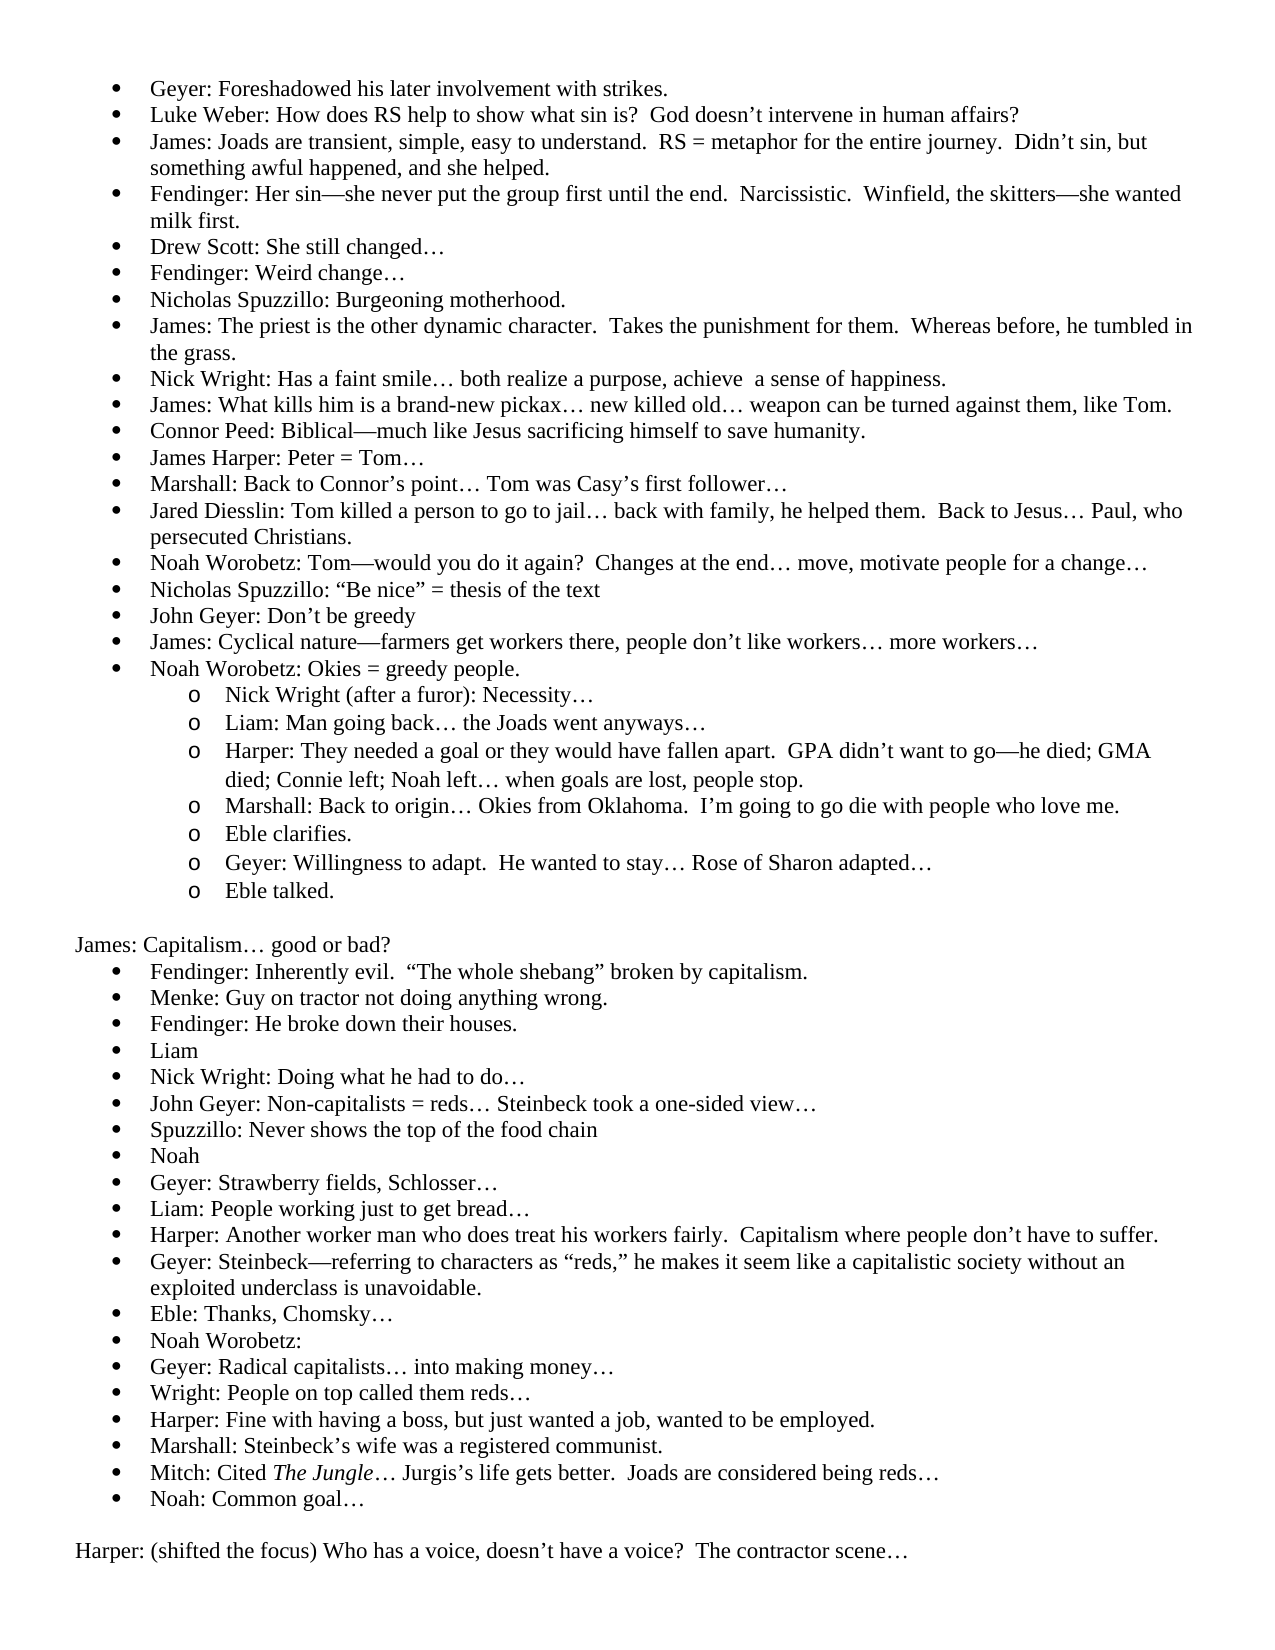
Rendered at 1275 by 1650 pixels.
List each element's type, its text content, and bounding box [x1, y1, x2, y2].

list James: What kills him is a brand-new pickax… new killed old… weapon can be turned against them, like Tom. [112, 391, 1200, 418]
list James: Joads are transient, simple, easy to understand. RS = metaphor for the entire journey. Didn’t sin, but something awful happened, and she helped. [112, 128, 1200, 180]
list Nick Wright: Has a faint smile… both realize a purpose, achieve a sense of happiness. [112, 365, 1200, 391]
list Noah Worobetz: Tom—would you do it again? Changes at the end… move, motivate people for a change… [112, 549, 1200, 576]
list Geyer: Strawberry fields, Schlosser… [112, 1169, 1200, 1195]
list James: Cyclical nature—farmers get workers there, people don’t like workers… more workers… [112, 628, 1200, 655]
list Liam [112, 1037, 1200, 1063]
list Eble clarifies. [187, 820, 1200, 849]
list Noah: Common goal… [112, 1485, 1200, 1511]
list Harper: They needed a goal or they would have fallen apart. GPA didn’t want to go—he died; GMA died; Connie left; Noah left… when goals are lost, people stop. [187, 738, 1200, 792]
list James: The priest is the other dynamic character. Takes the punishment for them. Whereas before, he tumbled in the grass. [112, 312, 1200, 365]
list John Geyer: Non-capitalists = reds… Steinbeck took a one-sided view… [112, 1089, 1200, 1116]
list Nick Wright (after a furor): Necessity… [187, 681, 1200, 709]
list James Harper: Peter = Tom… [112, 444, 1200, 470]
list Geyer: Steinbeck—referring to characters as “reds,” he makes it seem like a capitalistic society without an exploited underclass is unavoidable. [112, 1248, 1200, 1300]
list Geyer: Radical capitalists… into making money… [112, 1353, 1200, 1379]
list John Geyer: Don’t be greedy [112, 602, 1200, 628]
list Spuzzillo: Never shows the top of the food chain [112, 1116, 1200, 1142]
list Fendinger: Her sin—she never put the group first until the end. Narcissistic. Winfield, the skitters—she wanted milk first. [112, 180, 1200, 233]
list Drew Scott: She still changed… [112, 233, 1200, 259]
list Marshall: Back to origin… Okies from Oklahoma. I’m going to go die with people who love me. [187, 792, 1200, 820]
list Jared Diesslin: Tom killed a person to go to jail… back with family, he helped them. Back to Jesus… Paul, who persecuted Christians. [112, 497, 1200, 549]
list Connor Peed: Biblical—much like Jesus sacrificing himself to save humanity. [112, 418, 1200, 444]
list Harper: Another worker man who does treat his workers fairly. Capitalism where people don’t have to suffer. [112, 1221, 1200, 1248]
list Marshall: Back to Connor’s point… Tom was Casy’s first follower… [112, 470, 1200, 497]
list Nicholas Spuzzillo: “Be nice” = thesis of the text [112, 576, 1200, 602]
list Eble: Thanks, Chomsky… [112, 1300, 1200, 1327]
list Harper: Fine with having a boss, but just wanted a job, wanted to be employed. [112, 1406, 1200, 1432]
list Fendinger: Inherently evil. “The whole shebang” broken by capitalism. [112, 958, 1200, 984]
list Noah [112, 1142, 1200, 1169]
list Nicholas Spuzzillo: Burgeoning motherhood. [112, 286, 1200, 312]
list Eble talked. [187, 877, 1200, 905]
list Geyer: Willingness to adapt. He wanted to stay… Rose of Sharon adapted… [187, 849, 1200, 877]
list Geyer: Foreshadowed his later involvement with strikes. [112, 75, 1200, 101]
list Liam: People working just to get bread… [112, 1195, 1200, 1221]
list Menke: Guy on tractor not doing anything wrong. [112, 984, 1200, 1011]
list Mitch: Cited The Jungle… Jurgis’s life gets better. Joads are considered being reds… [112, 1458, 1200, 1485]
list Noah Worobetz: Okies = greedy people. [112, 655, 1200, 681]
list Nick Wright: Doing what he had to do… [112, 1063, 1200, 1089]
text Harper: (shifted the focus) Who has a voice, doesn’t have a voice? The contractor scene… [75, 1538, 1200, 1564]
list Marshall: Steinbeck’s wife was a registered communist. [112, 1432, 1200, 1458]
list Fendinger: Weird change… [112, 259, 1200, 286]
list Liam: Man going back… the Joads went anyways… [187, 709, 1200, 738]
list Fendinger: He broke down their houses. [112, 1011, 1200, 1037]
list Noah Worobetz: [112, 1327, 1200, 1353]
list Luke Weber: How does RS help to show what sin is? God doesn’t intervene in human affairs? [112, 101, 1200, 128]
list Wright: People on top called them reds… [112, 1379, 1200, 1406]
text James: Capitalism… good or bad? [75, 931, 1200, 958]
